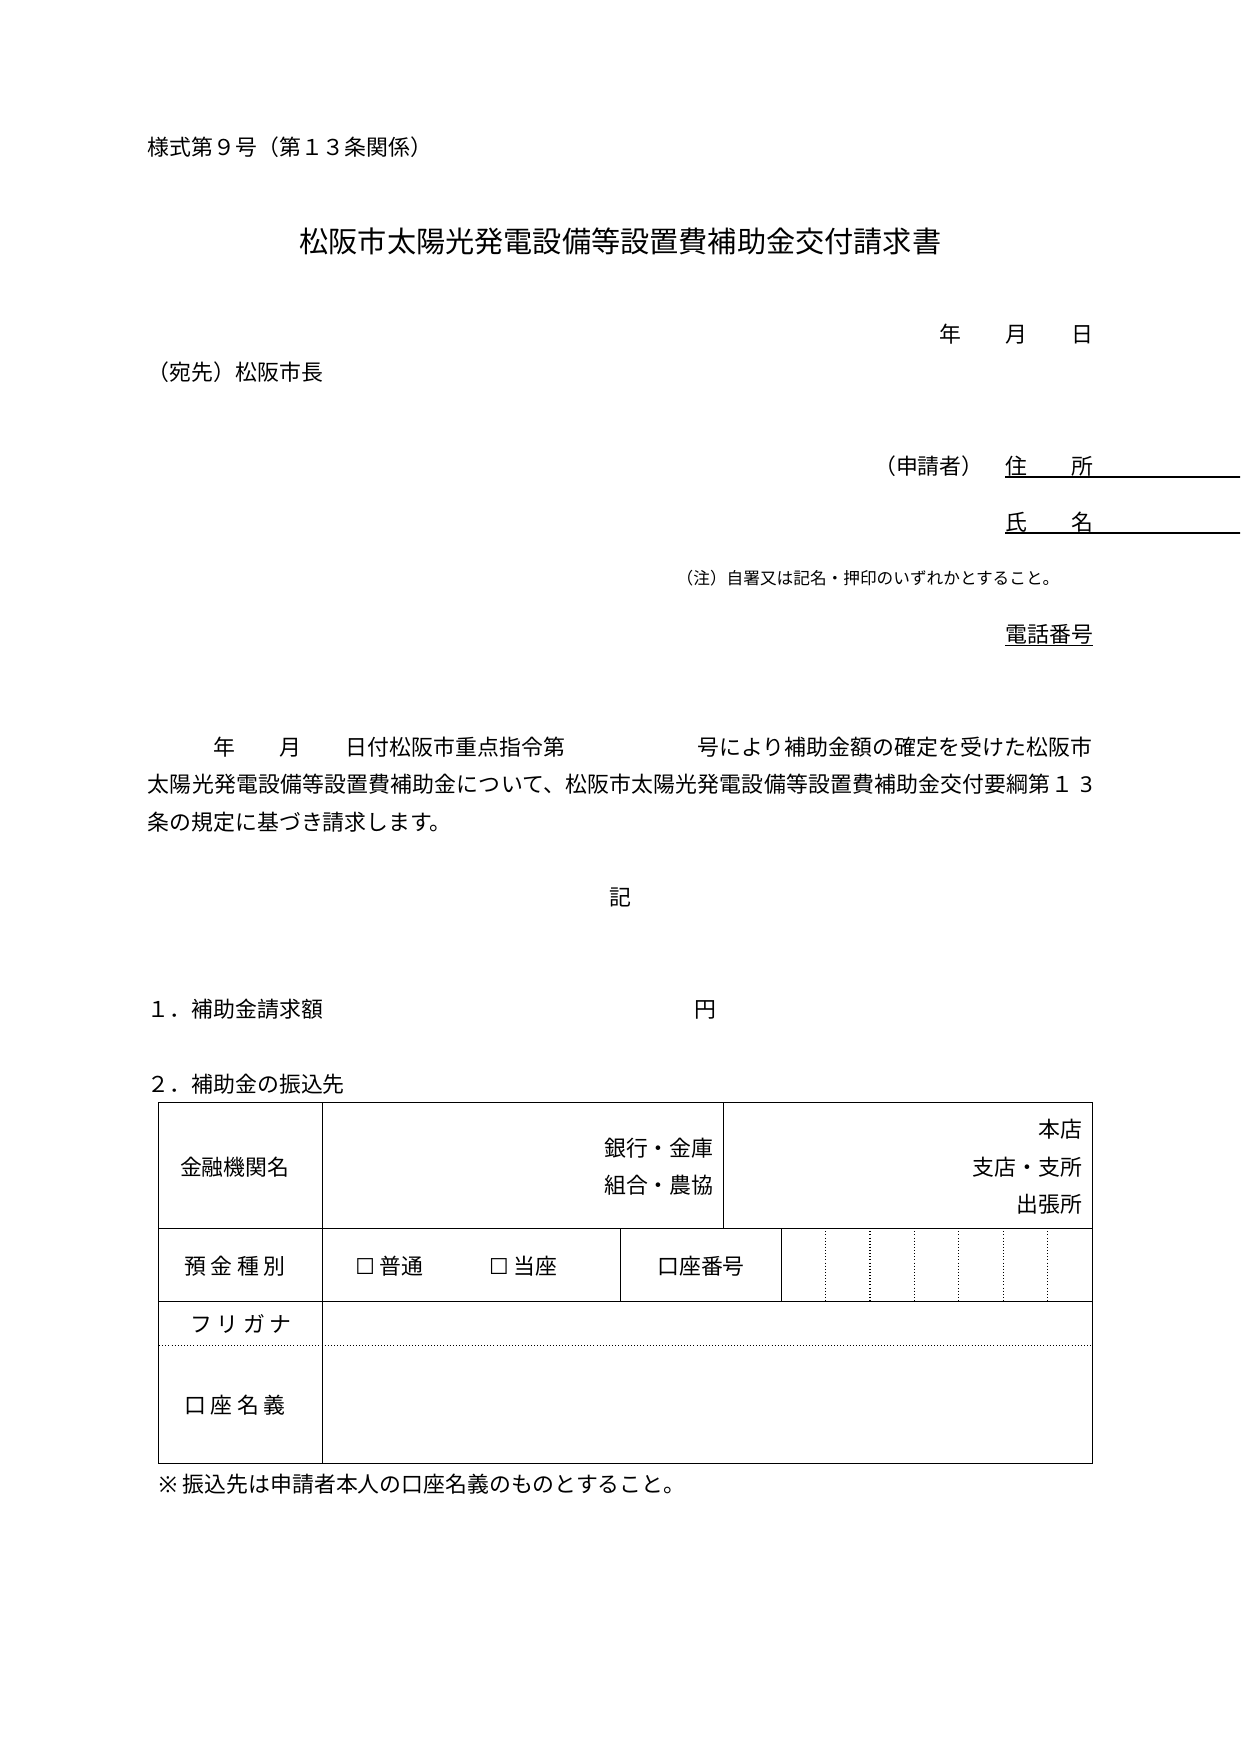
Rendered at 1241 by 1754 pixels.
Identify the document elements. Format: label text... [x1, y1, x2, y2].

text 松阪市太陽光発電設備等設置費補助金交付請求書 [148, 202, 1092, 277]
table_cell 口座番号 [621, 1229, 781, 1301]
table_cell [870, 1229, 914, 1301]
table_cell [914, 1229, 959, 1301]
table_cell 預金種別 [159, 1229, 322, 1301]
text 記 [148, 877, 1092, 914]
table_cell [826, 1229, 870, 1301]
table_cell [1003, 1229, 1048, 1301]
table_cell [323, 1345, 1092, 1463]
text 年 月 日付松阪市重点指令第 号により補助金額の確定を受けた松阪市太陽光発電設備等設置費補助金について、松阪市太陽光発電設備等設置費補助金交付要綱第１3条の規定に基づき請求します。 [148, 727, 1092, 839]
text 年 月 日 [148, 314, 1092, 352]
text 電話番号 [148, 614, 1092, 652]
text （注）自署又は記名・押印のいずれかとすること。 [148, 558, 1059, 596]
table_cell 普通 当座 [323, 1229, 620, 1301]
table_header 金融機関名 [159, 1103, 322, 1228]
table_cell [782, 1229, 826, 1301]
table_cell [959, 1229, 1003, 1301]
text 様式第９号（第１３条関係） [148, 127, 1092, 164]
text 氏 名 [148, 502, 1092, 539]
table_cell フリガナ [159, 1302, 322, 1344]
table_header 本店 支店・支所 出張所 [724, 1103, 1092, 1228]
table_cell [323, 1302, 1092, 1344]
text （宛先）松阪市長 [148, 352, 1092, 389]
table_cell [1048, 1229, 1092, 1301]
text （申請者） 住 所 [148, 446, 1092, 483]
text ※ 振込先は申請者本人の口座名義のものとすること。 [148, 1464, 1092, 1501]
text １．補助金請求額 円 [148, 989, 1092, 1027]
table_header 銀行・金庫 組合・農協 [323, 1103, 723, 1228]
text ２．補助金の振込先 [148, 1064, 1092, 1102]
table_cell 口座名義 [159, 1345, 322, 1463]
